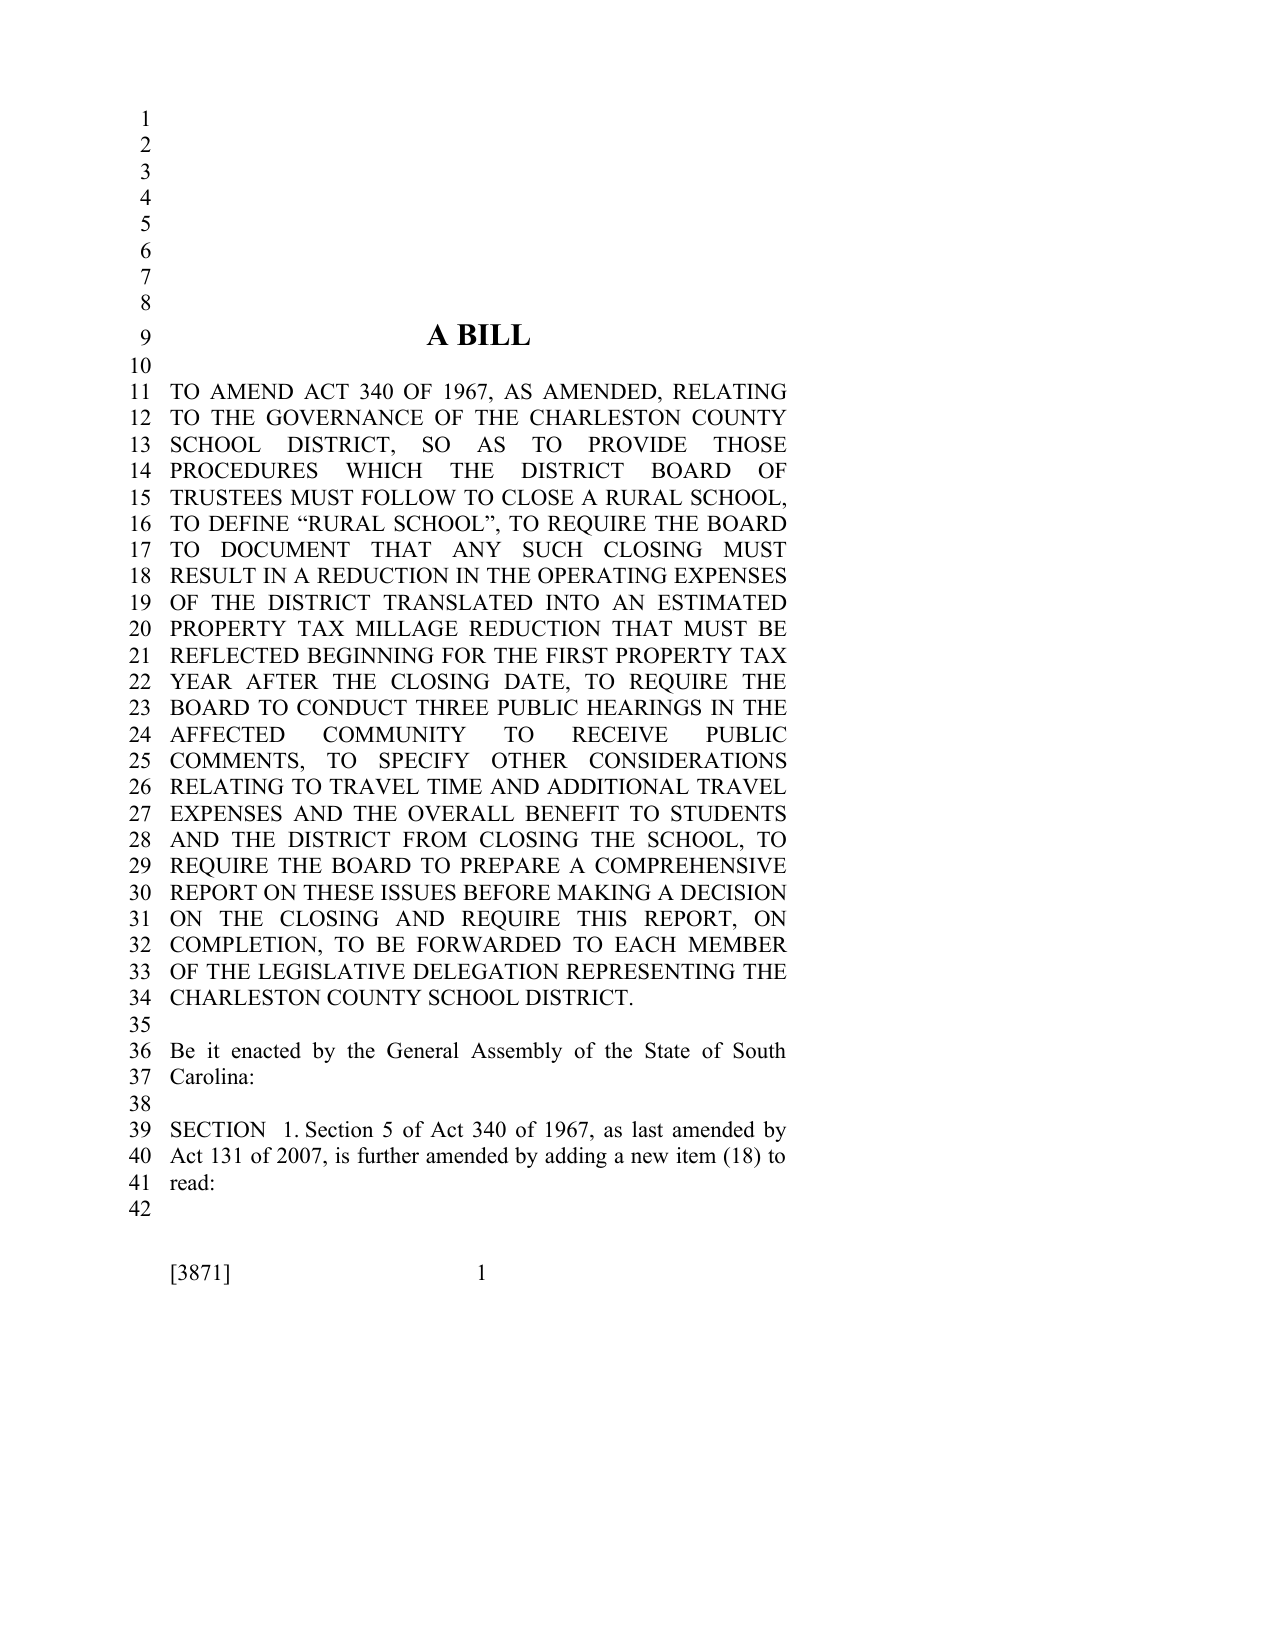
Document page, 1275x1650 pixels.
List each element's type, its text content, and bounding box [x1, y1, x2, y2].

text SECTION 1. Section 5 of Act 340 of 1967, as last amended by Act 131 of 2007, is further amended by adding a new item (18) to read: [169, 1116, 787, 1195]
text Be it enacted by the General Assembly of the State of South Carolina: [169, 1037, 787, 1090]
text TO AMEND ACT 340 OF 1967, AS AMENDED, RELATING TO THE GOVERNANCE OF THE CHARLESTON COUNTY SCHOOL DISTRICT, SO AS TO PROVIDE THOSE PROCEDURES WHICH THE DISTRICT BOARD OF TRUSTEES MUST FOLLOW TO CLOSE A RURAL SCHOOL, TO DEFINE “RURAL SCHOOL”, TO REQUIRE THE BOARD TO DOCUMENT THAT ANY SUCH CLOSING MUST RESULT IN A REDUCTION IN THE OPERATING EXPENSES OF THE DISTRICT TRANSLATED INTO AN ESTIMATED PROPERTY TAX MILLAGE REDUCTION THAT MUST BE REFLECTED BEGINNING FOR THE FIRST PROPERTY TAX YEAR AFTER THE CLOSING DATE, TO REQUIRE THE BOARD TO CONDUCT THREE PUBLIC HEARINGS IN THE AFFECTED COMMUNITY TO RECEIVE PUBLIC COMMENTS, TO SPECIFY OTHER CONSIDERATIONS RELATING TO TRAVEL TIME AND ADDITIONAL TRAVEL EXPENSES AND THE OVERALL BENEFIT TO STUDENTS AND THE DISTRICT FROM CLOSING THE SCHOOL, TO REQUIRE THE BOARD TO PREPARE A COMPREHENSIVE REPORT ON THESE ISSUES BEFORE MAKING A DECISION ON THE CLOSING AND REQUIRE THIS REPORT, ON COMPLETION, TO BE FORWARDED TO EACH MEMBER OF THE LEGISLATIVE DELEGATION REPRESENTING THE CHARLESTON COUNTY SCHOOL DISTRICT. [169, 378, 787, 1011]
text A BILL [169, 316, 787, 352]
